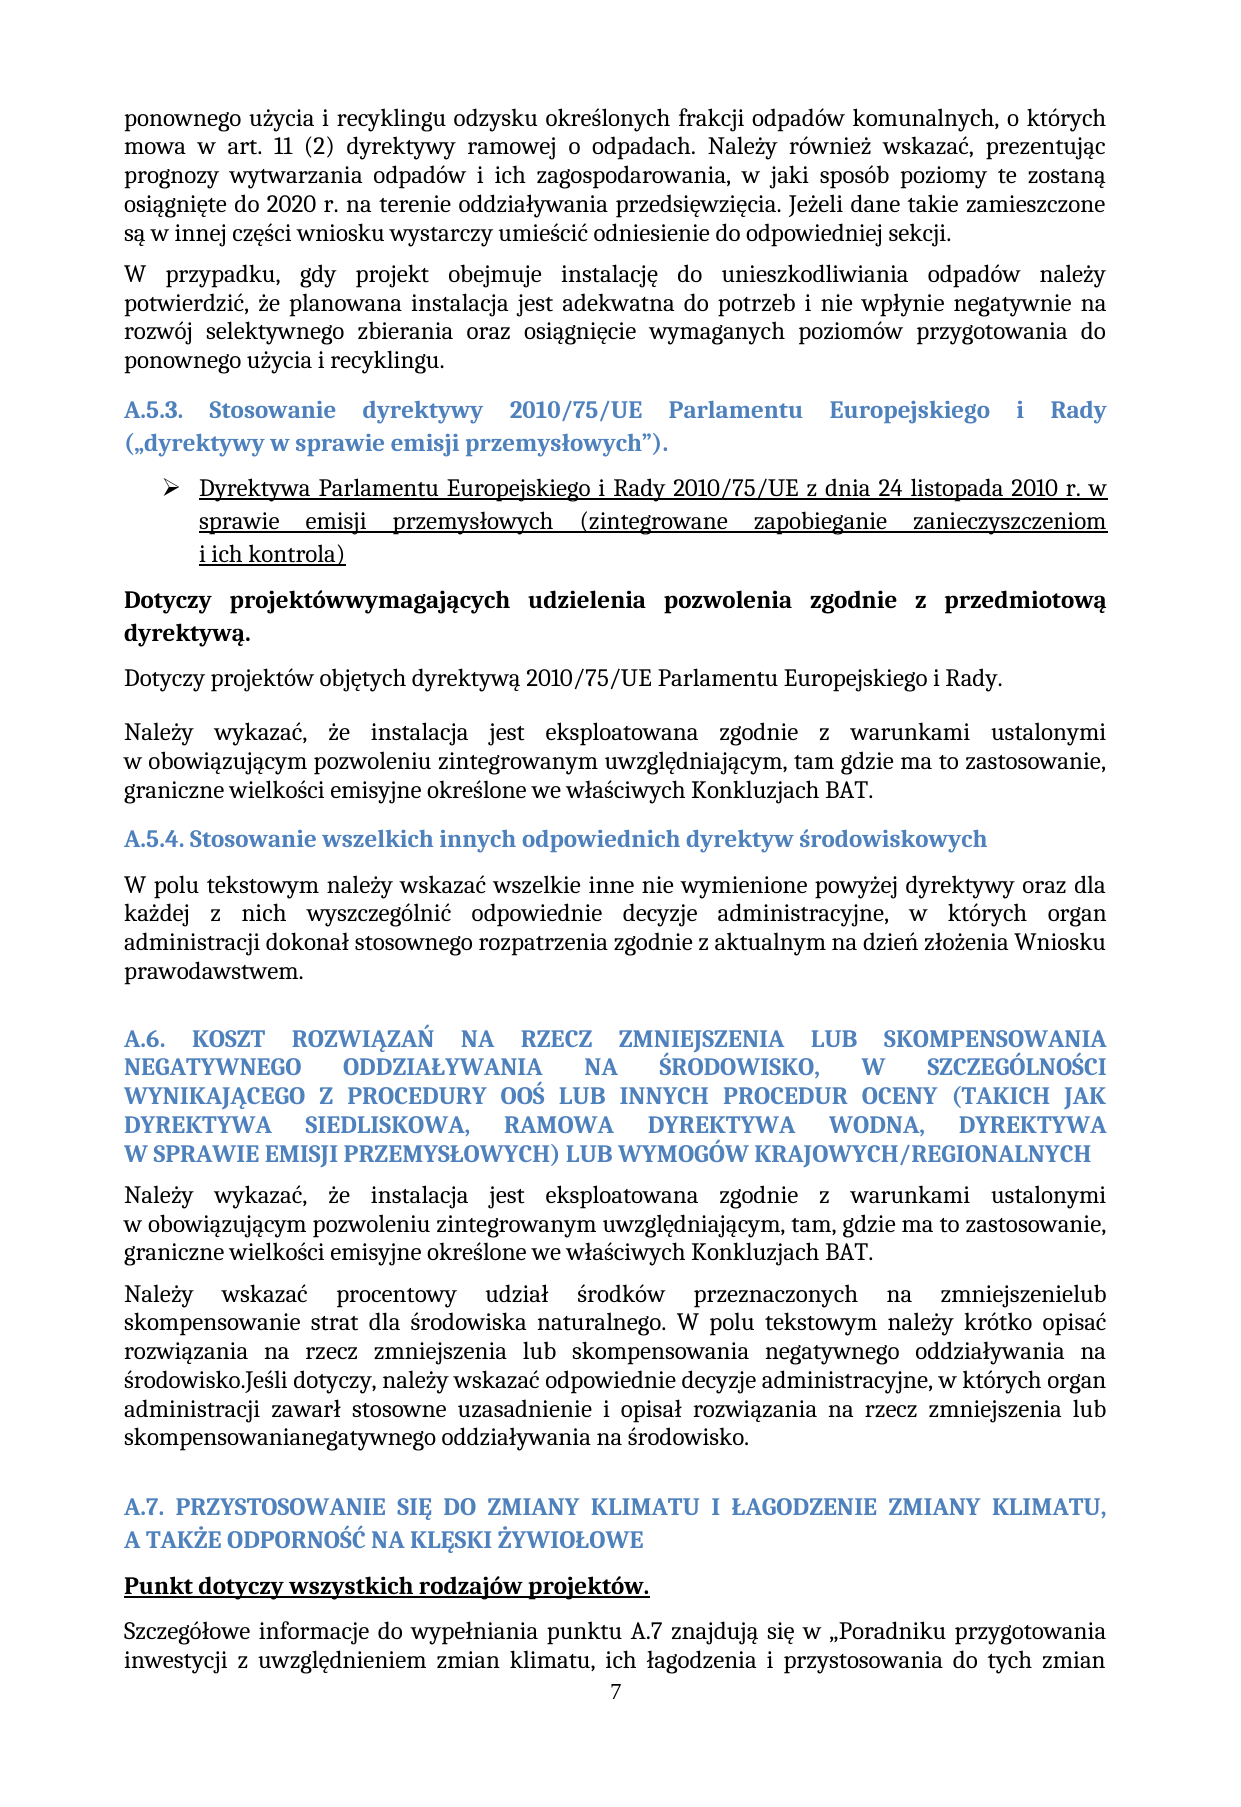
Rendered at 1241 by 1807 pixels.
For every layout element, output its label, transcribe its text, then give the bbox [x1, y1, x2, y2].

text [124, 1617, 1107, 1675]
text Należy wykazać, że instalacja jest eksploatowana zgodnie z warunkami ustalonymi w obowiązującym pozwoleniu zintegrowanym uwzględniającym, tam gdzie ma to zastosowanie, graniczne wielkości emisyjne określone we właściwych Konkluzjach BAT. [124, 718, 1107, 804]
text Punkt dotyczy wszystkich rodzajów projektów. [124, 1572, 1107, 1601]
text A.7. PRZYSTOSOWANIE SIĘ DO ZMIANY KLIMATU I ŁAGODZENIE ZMIANY KLIMATU, A TAKŻE ODPORNOŚĆ NA KLĘSKI ŻYWIOŁOWE [124, 1493, 1107, 1555]
text Dotyczy projektów objętych dyrektywą 2010/75/UE Parlamentu Europejskiego i Rady. [124, 664, 1107, 693]
text W polu tekstowym należy wskazać wszelkie inne nie wymienione powyżej dyrektywy oraz dla każdej z nich wyszczególnić odpowiednie decyzje administracyjne, w których organ administracji dokonał stosownego rozpatrzenia zgodnie z aktualnym na dzień złożenia Wniosku prawodawstwem. [124, 871, 1107, 986]
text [124, 103, 1107, 247]
text A.6. KOSZT ROZWIĄZAŃ NA RZECZ ZMNIEJSZENIA LUB SKOMPENSOWANIA NEGATYWNEGO ODDZIAŁYWANIA NA ŚRODOWISKO, W SZCZEGÓLNOŚCI WYNIKAJĄCEGO Z PROCEDURY OOŚ LUB INNYCH PROCEDUR OCENY (TAKICH JAK DYREKTYWA SIEDLISKOWA, RAMOWA DYREKTYWA WODNA, DYREKTYWA W SPRAWIE EMISJI PRZEMYSŁOWYCH) LUB WYMOGÓW KRAJOWYCH/REGIONALNYCH [124, 1024, 1107, 1168]
text Należy wskazać procentowy udział środków przeznaczonych na zmniejszenielub skompensowanie strat dla środowiska naturalnego. W polu tekstowym należy krótko opisać rozwiązania na rzecz zmniejszenia lub skompensowania negatywnego oddziaływania na środowisko.Jeśli dotyczy, należy wskazać odpowiednie decyzje administracyjne, w których organ administracji zawarł stosowne uzasadnienie i opisał rozwiązania na rzecz zmniejszenia lub skompensowanianegatywnego oddziaływania na środowisko. [124, 1279, 1107, 1452]
text Dotyczy projektówwymagających udzielenia pozwolenia zgodnie z przedmiotową dyrektywą. [124, 586, 1107, 647]
list Dyrektywa Parlamentu Europejskiego i Rady 2010/75/UE z dnia 24 listopada 2010 r. w sprawie emisji przemysłowych (zintegrowane zapobieganie zanieczyszczeniom i ich kontrola) [161, 474, 1107, 569]
text A.5.4. Stosowanie wszelkich innych odpowiednich dyrektyw środowiskowych [124, 825, 1107, 854]
text A.5.3. Stosowanie dyrektywy 2010/75/UE Parlamentu Europejskiego i Rady („dyrektywy w sprawie emisji przemysłowych”). [124, 396, 1107, 457]
text Należy wykazać, że instalacja jest eksploatowana zgodnie z warunkami ustalonymi w obowiązującym pozwoleniu zintegrowanym uwzględniającym, tam, gdzie ma to zastosowanie, graniczne wielkości emisyjne określone we właściwych Konkluzjach BAT. [124, 1181, 1107, 1267]
text W przypadku, gdy projekt obejmuje instalację do unieszkodliwiania odpadów należy potwierdzić, że planowana instalacja jest adekwatna do potrzeb i nie wpłynie negatywnie na rozwój selektywnego zbierania oraz osiągnięcie wymaganych poziomów przygotowania do ponownego użycia i recyklingu. [124, 260, 1107, 375]
